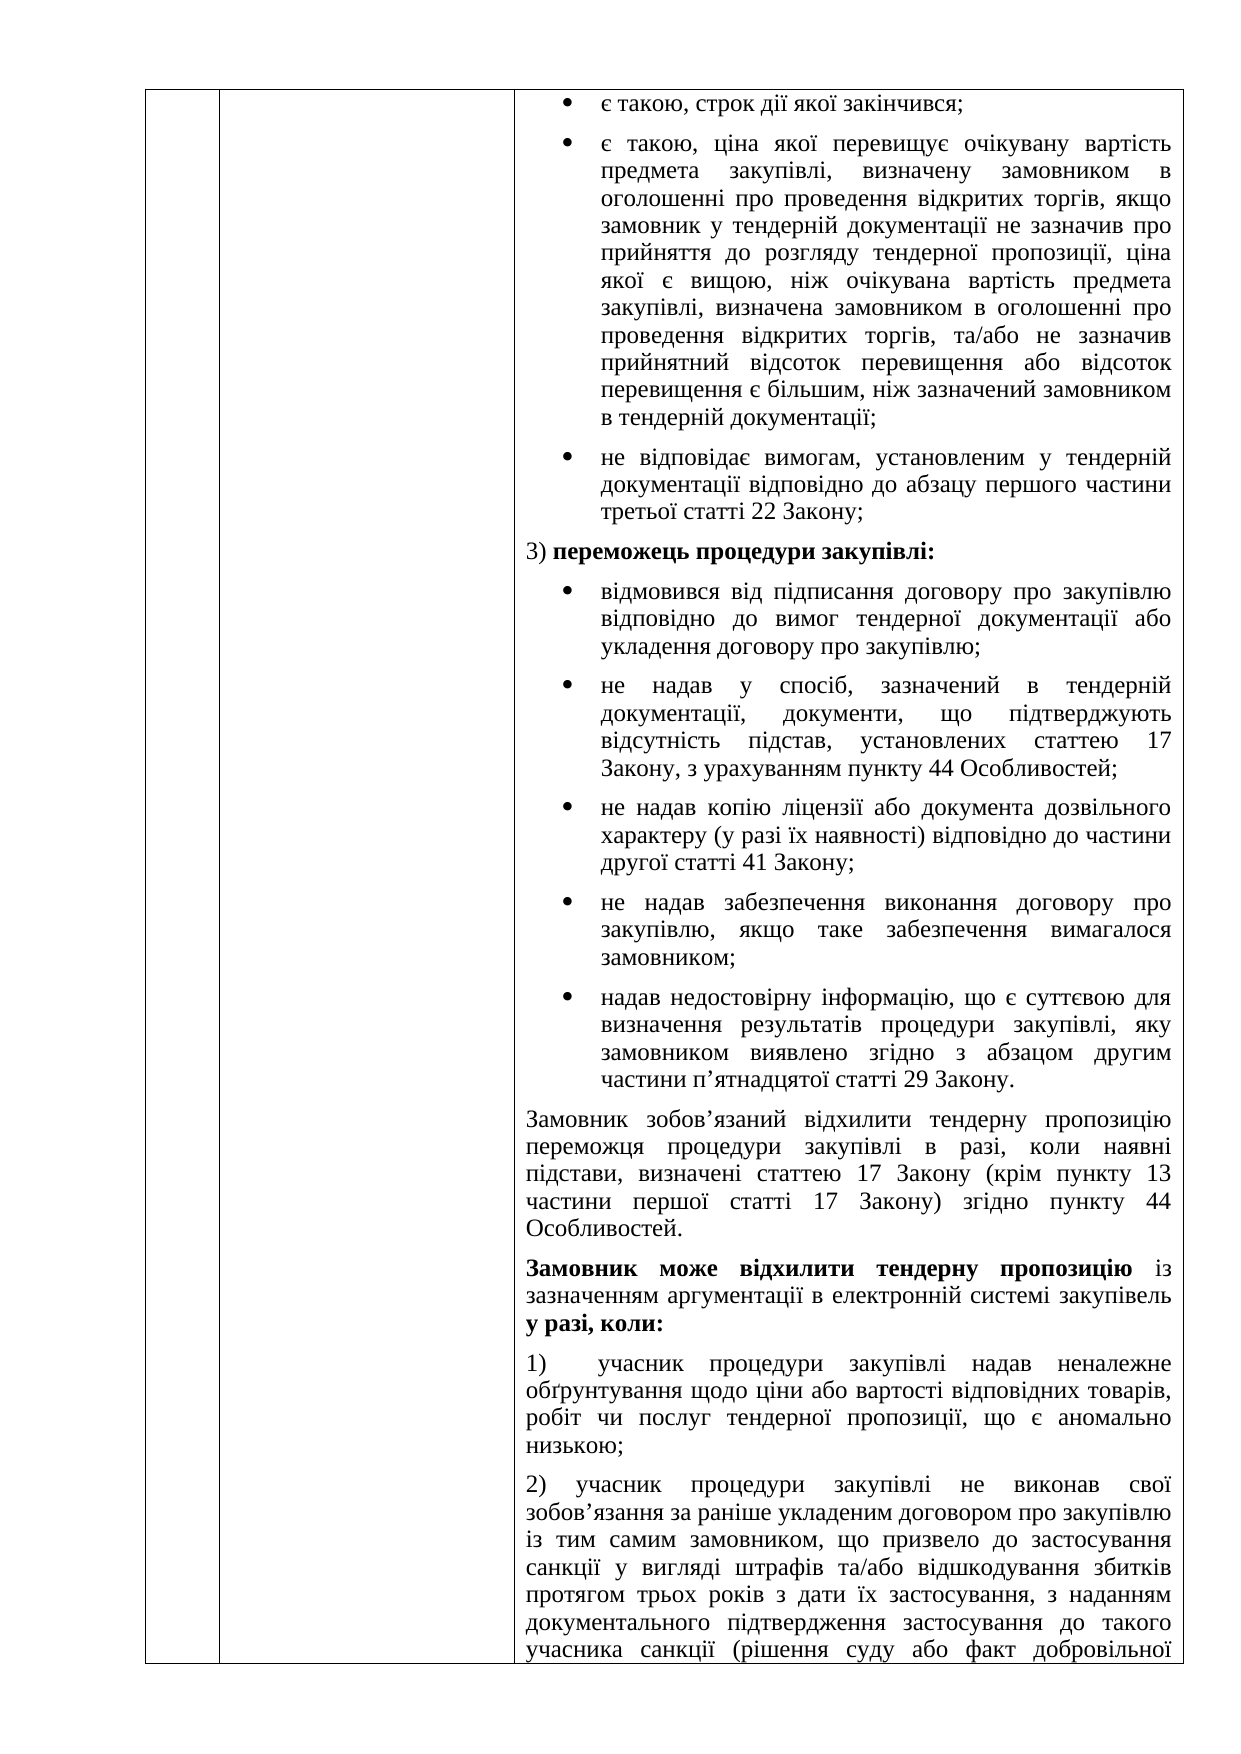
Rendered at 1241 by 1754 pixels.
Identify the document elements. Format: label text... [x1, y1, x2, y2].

table_cell 3 [146, 90, 219, 1663]
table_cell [220, 90, 514, 1663]
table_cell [515, 90, 1183, 1663]
